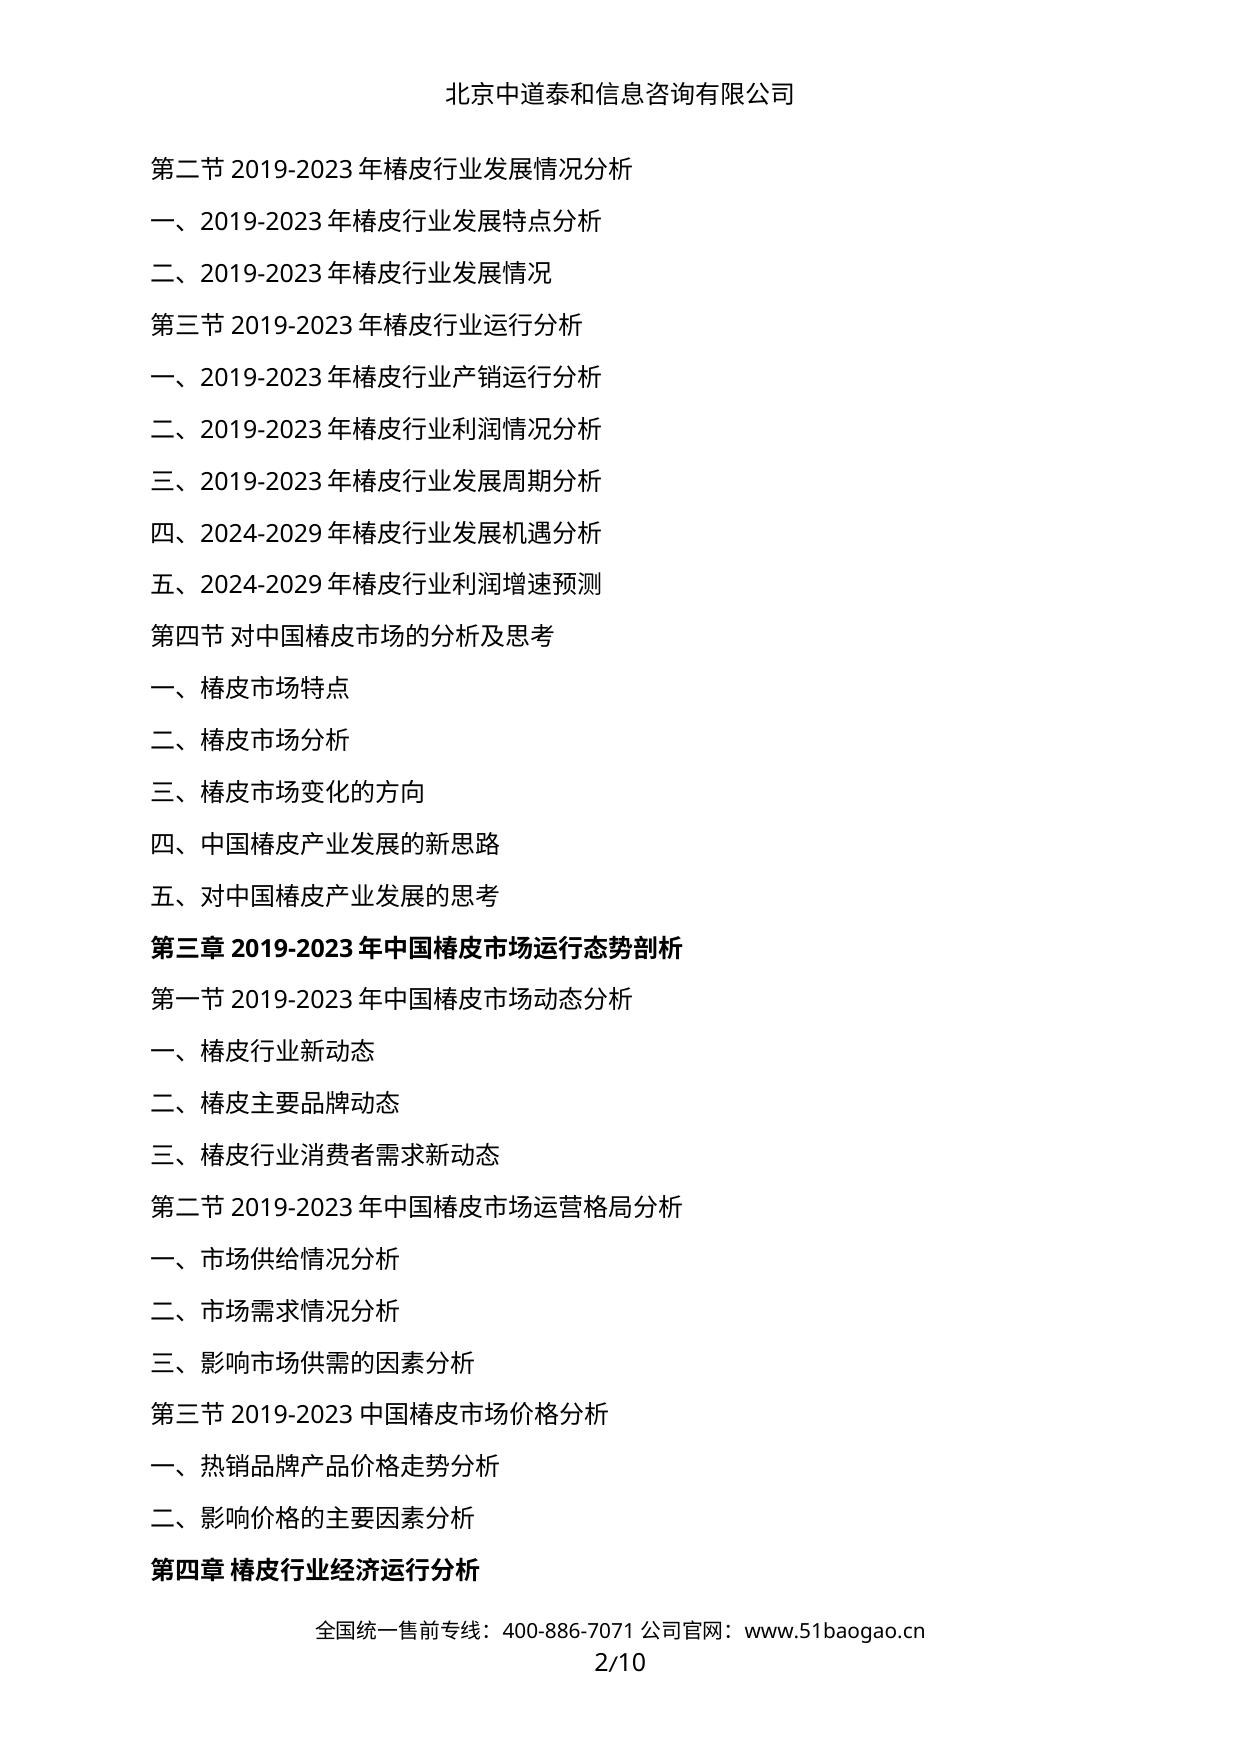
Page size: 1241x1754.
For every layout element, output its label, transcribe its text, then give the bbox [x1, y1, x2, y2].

text 一、市场供给情况分析 [150, 1239, 1090, 1276]
text 一、椿皮市场特点 [150, 669, 1090, 705]
text 二、影响价格的主要因素分析 [150, 1499, 1090, 1535]
text 四、中国椿皮产业发展的新思路 [150, 824, 1090, 861]
text 三、椿皮市场变化的方向 [150, 772, 1090, 809]
text 第二节 2019-2023年椿皮行业发展情况分析 [150, 150, 1090, 186]
text 第三节 2019-2023年椿皮行业运行分析 [150, 306, 1090, 342]
text 一、椿皮行业新动态 [150, 1032, 1090, 1068]
text 三、影响市场供需的因素分析 [150, 1343, 1090, 1379]
text 一、2019-2023年椿皮行业发展特点分析 [150, 202, 1090, 238]
text 第三节 2019-2023 中国椿皮市场价格分析 [150, 1395, 1090, 1431]
text 二、市场需求情况分析 [150, 1291, 1090, 1327]
text 二、2019-2023年椿皮行业发展情况 [150, 254, 1090, 290]
text 第四节 对中国椿皮市场的分析及思考 [150, 617, 1090, 653]
text 第一节 2019-2023年中国椿皮市场动态分析 [150, 980, 1090, 1016]
text 二、椿皮主要品牌动态 [150, 1084, 1090, 1120]
text 四、2024-2029年椿皮行业发展机遇分析 [150, 513, 1090, 549]
text 五、对中国椿皮产业发展的思考 [150, 876, 1090, 912]
text 三、椿皮行业消费者需求新动态 [150, 1136, 1090, 1172]
text 第三章 2019-2023年中国椿皮市场运行态势剖析 [150, 928, 1090, 964]
text 二、2019-2023年椿皮行业利润情况分析 [150, 409, 1090, 446]
text 第四章 椿皮行业经济运行分析 [150, 1551, 1090, 1587]
text 五、2024-2029年椿皮行业利润增速预测 [150, 565, 1090, 601]
text 二、椿皮市场分析 [150, 721, 1090, 757]
text 三、2019-2023年椿皮行业发展周期分析 [150, 461, 1090, 497]
text 第二节 2019-2023年中国椿皮市场运营格局分析 [150, 1187, 1090, 1224]
text 一、热销品牌产品价格走势分析 [150, 1447, 1090, 1483]
text 一、2019-2023年椿皮行业产销运行分析 [150, 357, 1090, 394]
